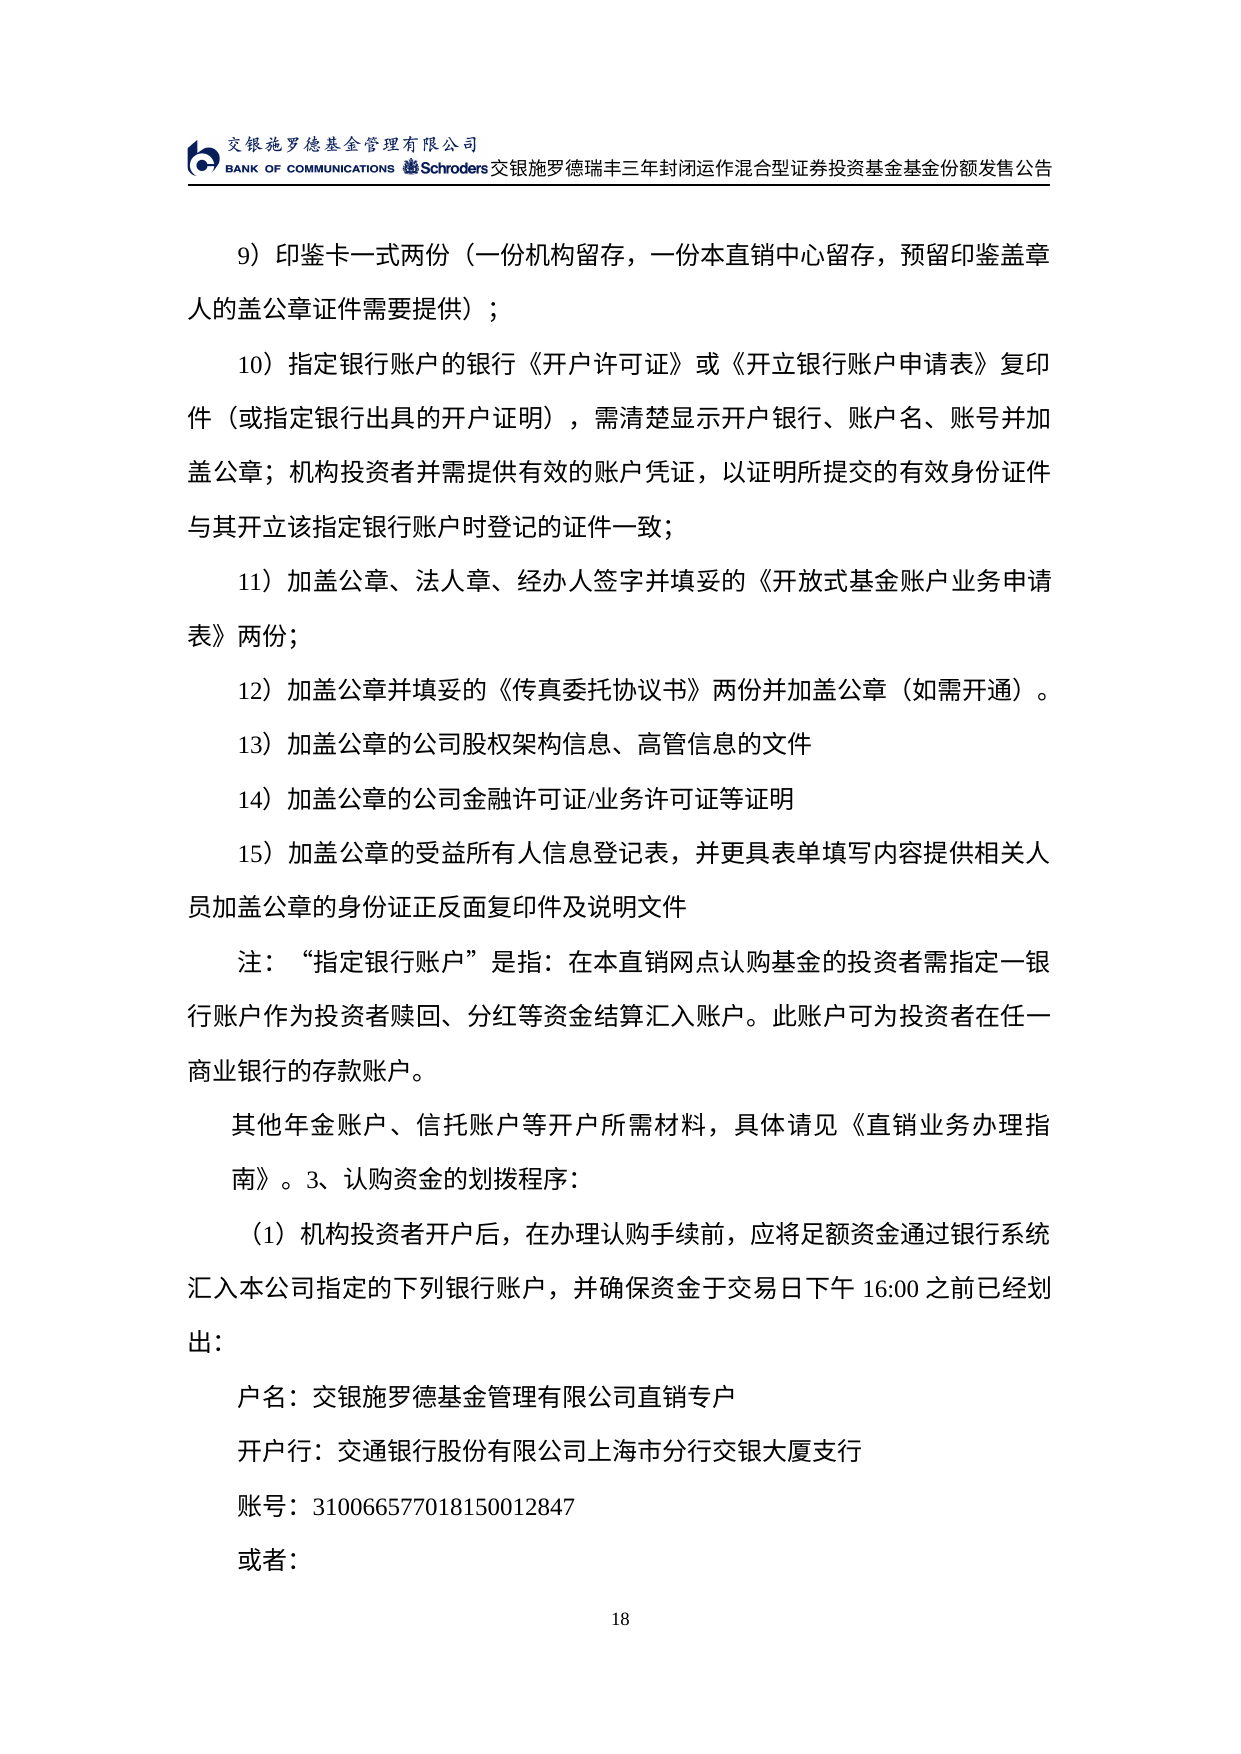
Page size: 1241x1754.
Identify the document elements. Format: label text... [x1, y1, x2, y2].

text 注：“指定银行账户”是指：在本直销网点认购基金的投资者需指定一银行账户作为投资者赎回、分红等资金结算汇入账户。此账户可为投资者在任一商业银行的存款账户。 [187, 942, 1053, 1087]
text 14）加盖公章的公司金融许可证/业务许可证等证明 [187, 779, 1053, 815]
text 户名：交银施罗德基金管理有限公司直销专户 [187, 1377, 1053, 1413]
text 9）印鉴卡一式两份（一份机构留存，一份本直销中心留存，预留印鉴盖章人的盖公章证件需要提供）； [187, 235, 1053, 326]
text 账号：310066577018150012847 [187, 1486, 1053, 1522]
text 开户行：交通银行股份有限公司上海市分行交银大厦支行 [187, 1432, 1053, 1468]
text 15）加盖公章的受益所有人信息登记表，并更具表单填写内容提供相关人员加盖公章的身份证正反面复印件及说明文件 [187, 833, 1053, 924]
picture [187, 136, 488, 176]
text 或者： [187, 1540, 1053, 1577]
text 11）加盖公章、法人章、经办人签字并填妥的《开放式基金账户业务申请表》两份； [187, 562, 1053, 652]
text 13）加盖公章的公司股权架构信息、高管信息的文件 [187, 725, 1053, 761]
text 12）加盖公章并填妥的《传真委托协议书》两份并加盖公章（如需开通）。 [187, 670, 1053, 707]
text （1）机构投资者开户后，在办理认购手续前，应将足额资金通过银行系统汇入本公司指定的下列银行账户，并确保资金于交易日下午16:00之前已经划出： [187, 1214, 1053, 1359]
text 10）指定银行账户的银行《开户许可证》或《开立银行账户申请表》复印件（或指定银行出具的开户证明），需清楚显示开户银行、账户名、账号并加盖公章；机构投资者并需提供有效的账户凭证，以证明所提交的有效身份证件与其开立该指定银行账户时登记的证件一致； [187, 344, 1053, 543]
text 其他年金账户、信托账户等开户所需材料，具体请见《直销业务办理指南》。3、认购资金的划拨程序： [231, 1105, 1053, 1196]
